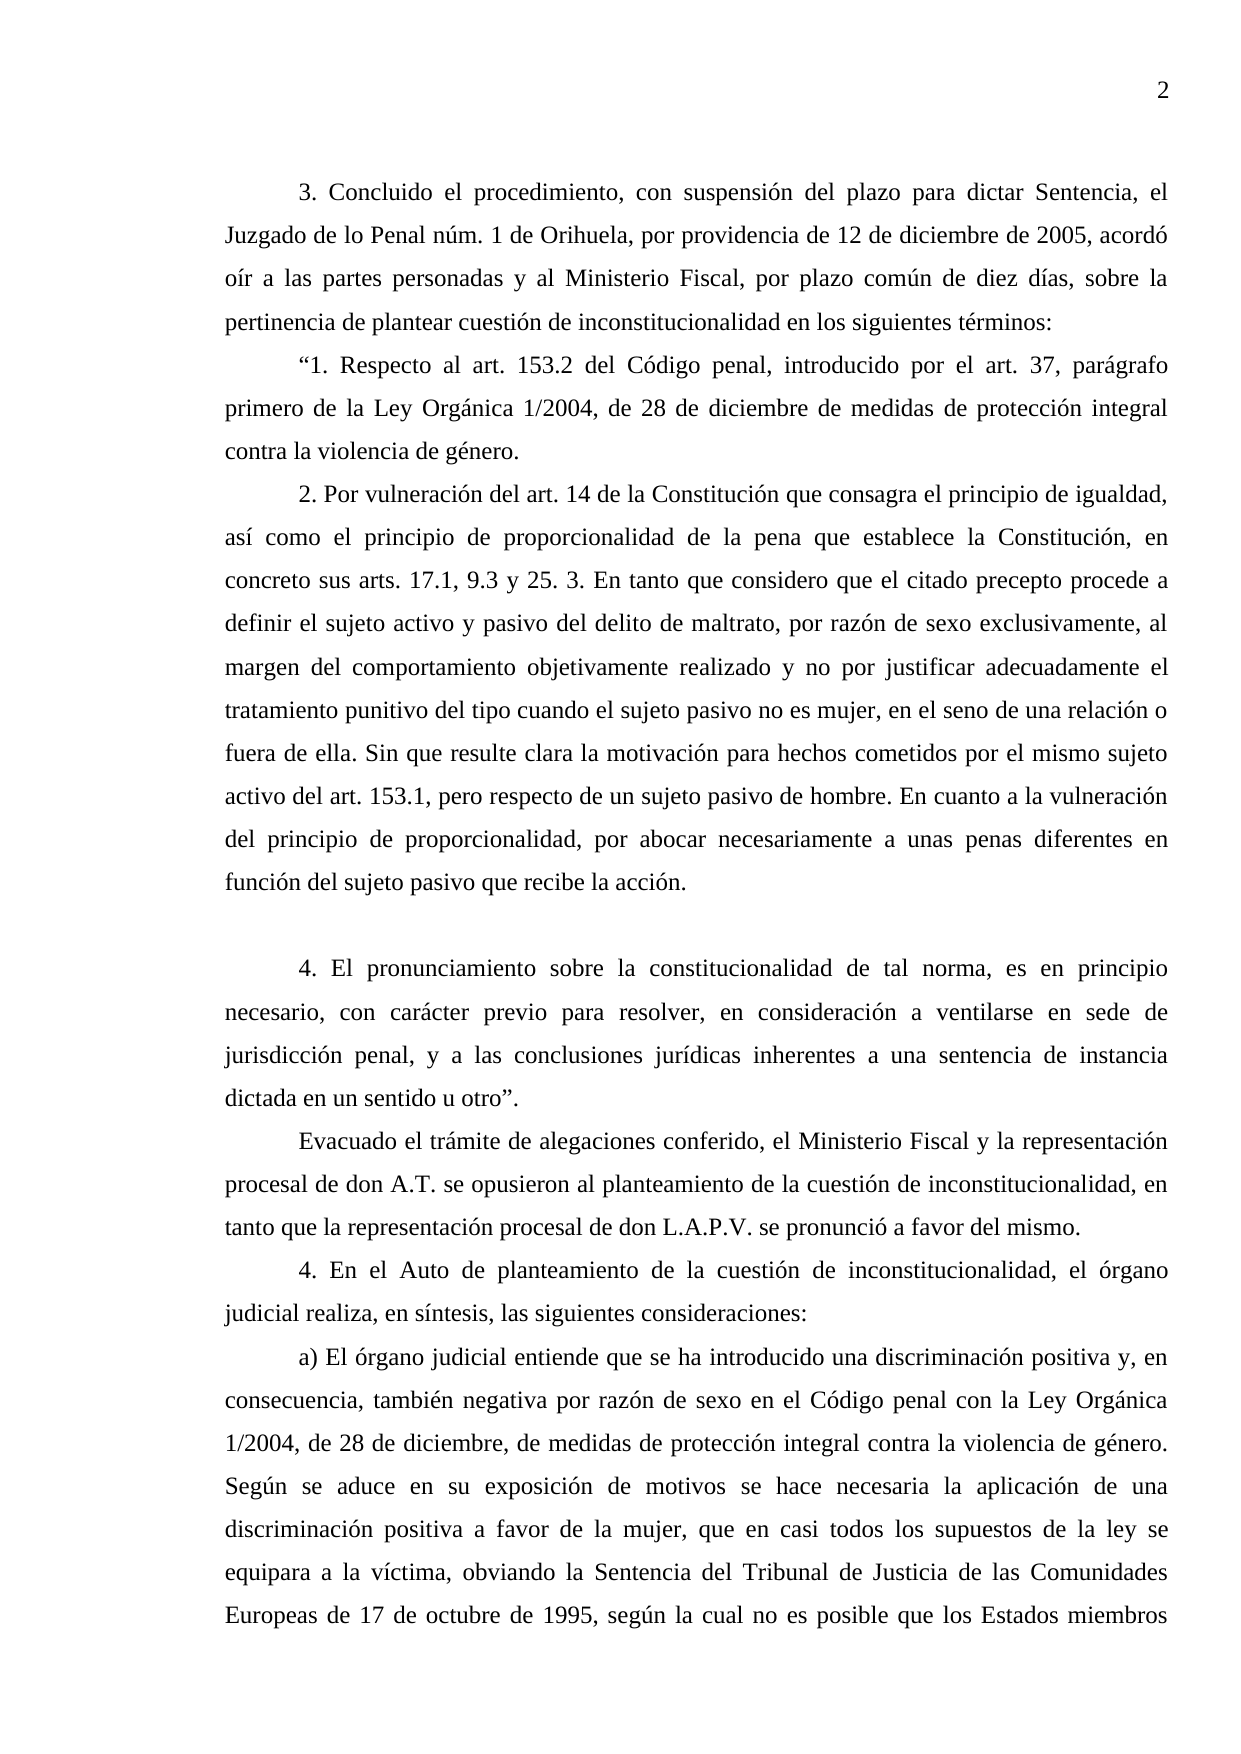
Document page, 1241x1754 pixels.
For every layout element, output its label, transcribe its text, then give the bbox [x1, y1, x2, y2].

text 4. En el Auto de planteamiento de la cuestión de inconstitucionalidad, el órgano judicial realiza, en síntesis, las siguientes consideraciones: [224, 1255, 1169, 1327]
text 4. El pronunciamiento sobre la constitucionalidad de tal norma, es en principio necesario, con carácter previo para resolver, en consideración a ventilarse en sede de jurisdicción penal, y a las conclusiones jurídicas inherentes a una sentencia de instancia dictada en un sentido u otro”. [224, 953, 1169, 1112]
text 3. Concluido el procedimiento, con suspensión del plazo para dictar Sentencia, el Juzgado de lo Penal núm. 1 de Orihuela, por providencia de 12 de diciembre de 2005, acordó oír a las partes personadas y al Ministerio Fiscal, por plazo común de diez días, sobre la pertinencia de plantear cuestión de inconstitucionalidad en los siguientes términos: [224, 177, 1169, 335]
text “1. Respecto al art. 153.2 del Código penal, introducido por el art. 37, parágrafo primero de la Ley Orgánica 1/2004, de 28 de diciembre de medidas de protección integral contra la violencia de género. [224, 350, 1169, 465]
text Evacuado el trámite de alegaciones conferido, el Ministerio Fiscal y la representación procesal de don A.T. se opusieron al planteamiento de la cuestión de inconstitucionalidad, en tanto que la representación procesal de don L.A.P.V. se pronunció a favor del mismo. [224, 1126, 1169, 1241]
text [224, 1342, 1169, 1629]
text 2. Por vulneración del art. 14 de la Constitución que consagra el principio de igualdad, así como el principio de proporcionalidad de la pena que establece la Constitución, en concreto sus arts. 17.1, 9.3 y 25. 3. En tanto que considero que el citado precepto procede a definir el sujeto activo y pasivo del delito de maltrato, por razón de sexo exclusivamente, al margen del comportamiento objetivamente realizado y no por justificar adecuadamente el tratamiento punitivo del tipo cuando el sujeto pasivo no es mujer, en el seno de una relación o fuera de ella. Sin que resulte clara la motivación para hechos cometidos por el mismo sujeto activo del art. 153.1, pero respecto de un sujeto pasivo de hombre. En cuanto a la vulneración del principio de proporcionalidad, por abocar necesariamente a unas penas diferentes en función del sujeto pasivo que recibe la acción. [224, 479, 1169, 896]
